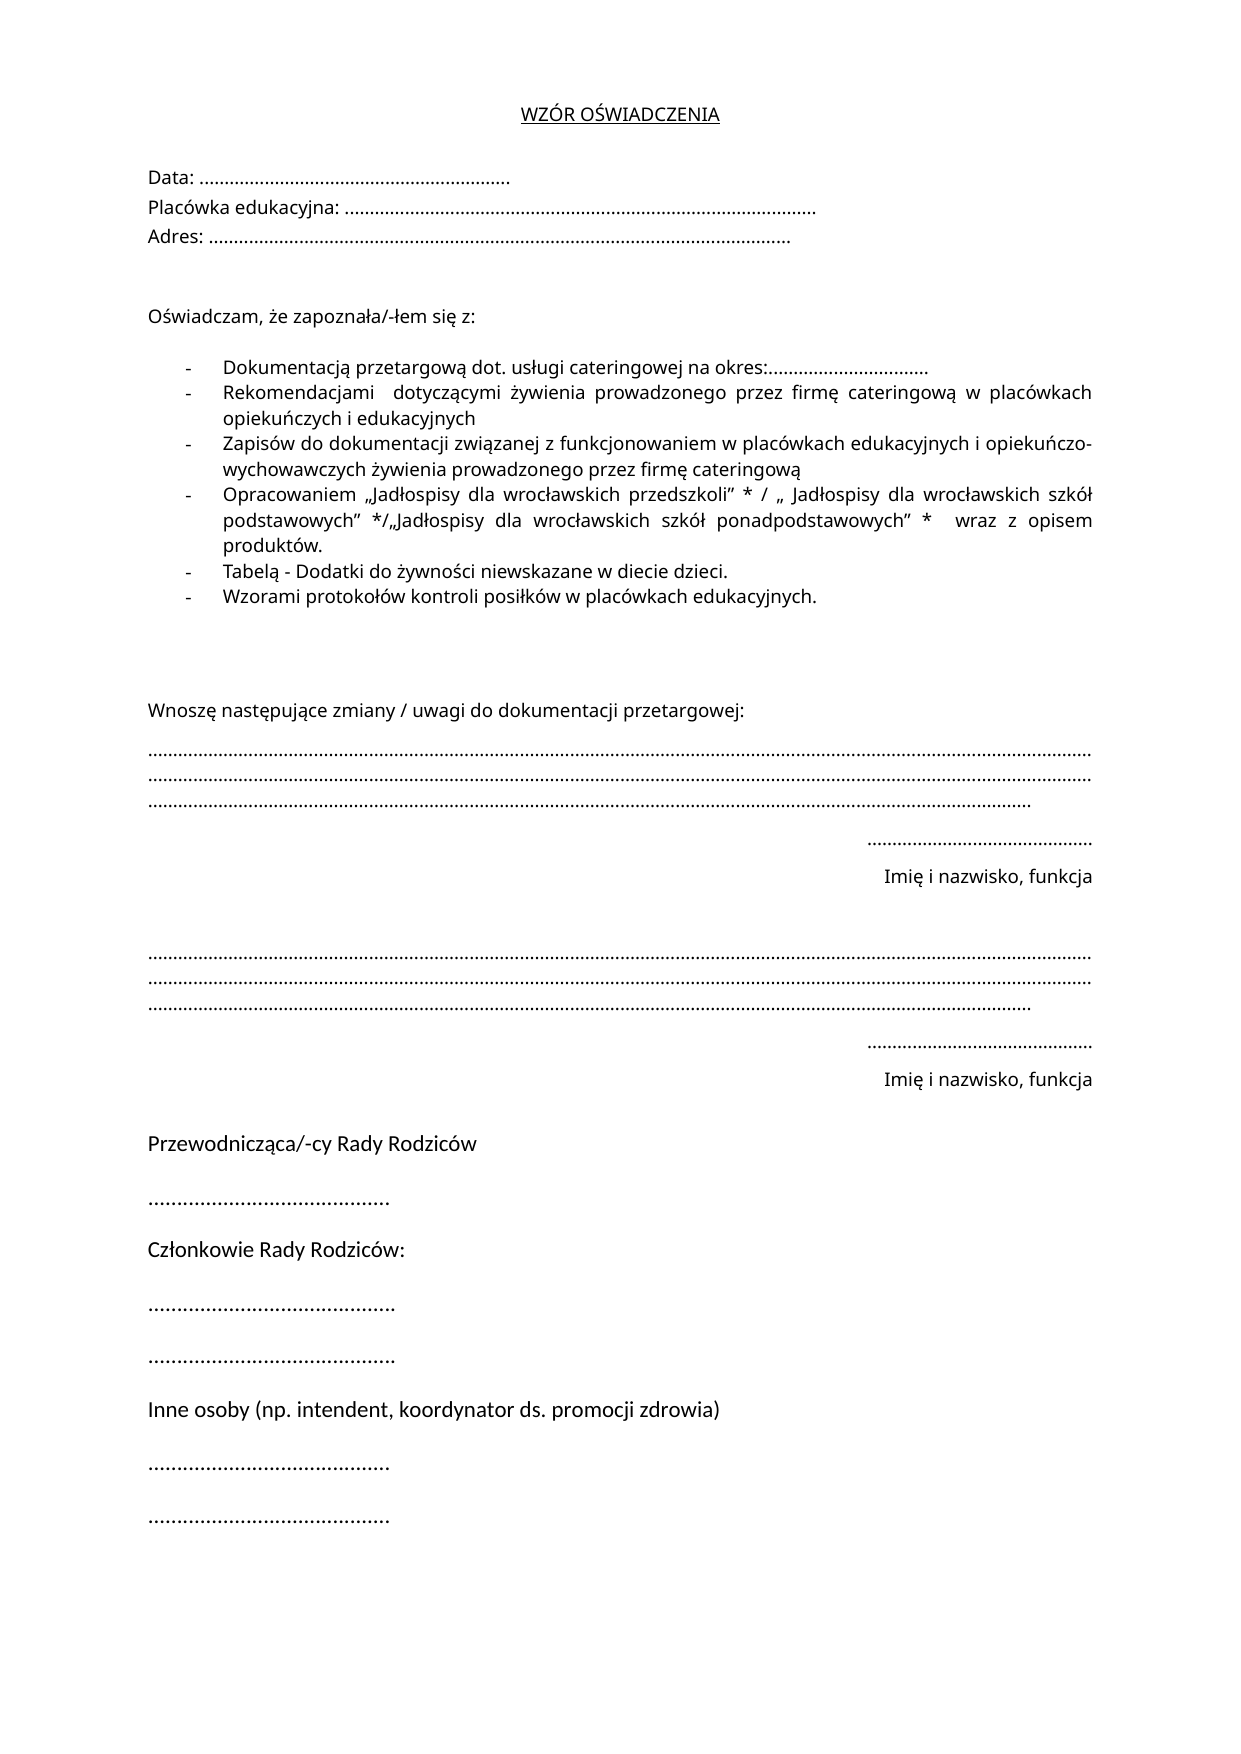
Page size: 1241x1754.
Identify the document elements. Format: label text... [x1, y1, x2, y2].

text Placówka edukacyjna: .............................................................................................. [148, 194, 1093, 219]
text Imię i nazwisko, funkcja [148, 1066, 1093, 1092]
text .......................................... [148, 1183, 1093, 1211]
text ........................................................................................................................................................................................................................................................................................................................................................................................................................................................................................................................................................................ [148, 736, 1093, 812]
list Rekomendacjami dotyczącymi żywienia prowadzonego przez firmę cateringową w placówkach opiekuńczych i edukacyjnych [185, 379, 1093, 431]
text Imię i nazwisko, funkcja [148, 863, 1093, 888]
text Przewodnicząca/-cy Rady Rodziców [148, 1129, 1093, 1158]
text Wnoszę następujące zmiany / uwagi do dokumentacji przetargowej: [148, 698, 1093, 723]
list Opracowaniem „Jadłospisy dla wrocławskich przedszkoli” * / „ Jadłospisy dla wrocławskich szkół podstawowych” */„Jadłospisy dla wrocławskich szkół ponadpodstawowych” * wraz z opisem produktów. [185, 482, 1093, 558]
text ............................................. [148, 825, 1093, 850]
list Zapisów do dokumentacji związanej z funkcjonowaniem w placówkach edukacyjnych i opiekuńczo-wychowawczych żywienia prowadzonego przez firmę cateringową [185, 431, 1093, 482]
text .......................................... [148, 1448, 1093, 1476]
text Data: .............................................................. [148, 165, 1093, 190]
text Adres: .................................................................................................................... [148, 223, 1093, 249]
list Wzorami protokołów kontroli posiłków w placówkach edukacyjnych. [185, 584, 1093, 609]
text ........................................... [148, 1289, 1093, 1317]
list Tabelą - Dodatki do żywności niewskazane w diecie dzieci. [185, 558, 1093, 584]
text WZÓR OŚWIADCZENIA [148, 101, 1093, 127]
text ........................................... [148, 1342, 1093, 1370]
text ............................................. [148, 1028, 1093, 1053]
text Członkowie Rady Rodziców: [148, 1236, 1093, 1264]
text Oświadczam, że zapoznała/-łem się z: [148, 303, 1093, 328]
text Inne osoby (np. intendent, koordynator ds. promocji zdrowia) [148, 1395, 1093, 1423]
list Dokumentacją przetargową dot. usługi cateringowej na okres:................................ [185, 354, 1093, 379]
text ........................................................................................................................................................................................................................................................................................................................................................................................................................................................................................................................................................................ [148, 939, 1093, 1016]
text .......................................... [148, 1501, 1093, 1529]
